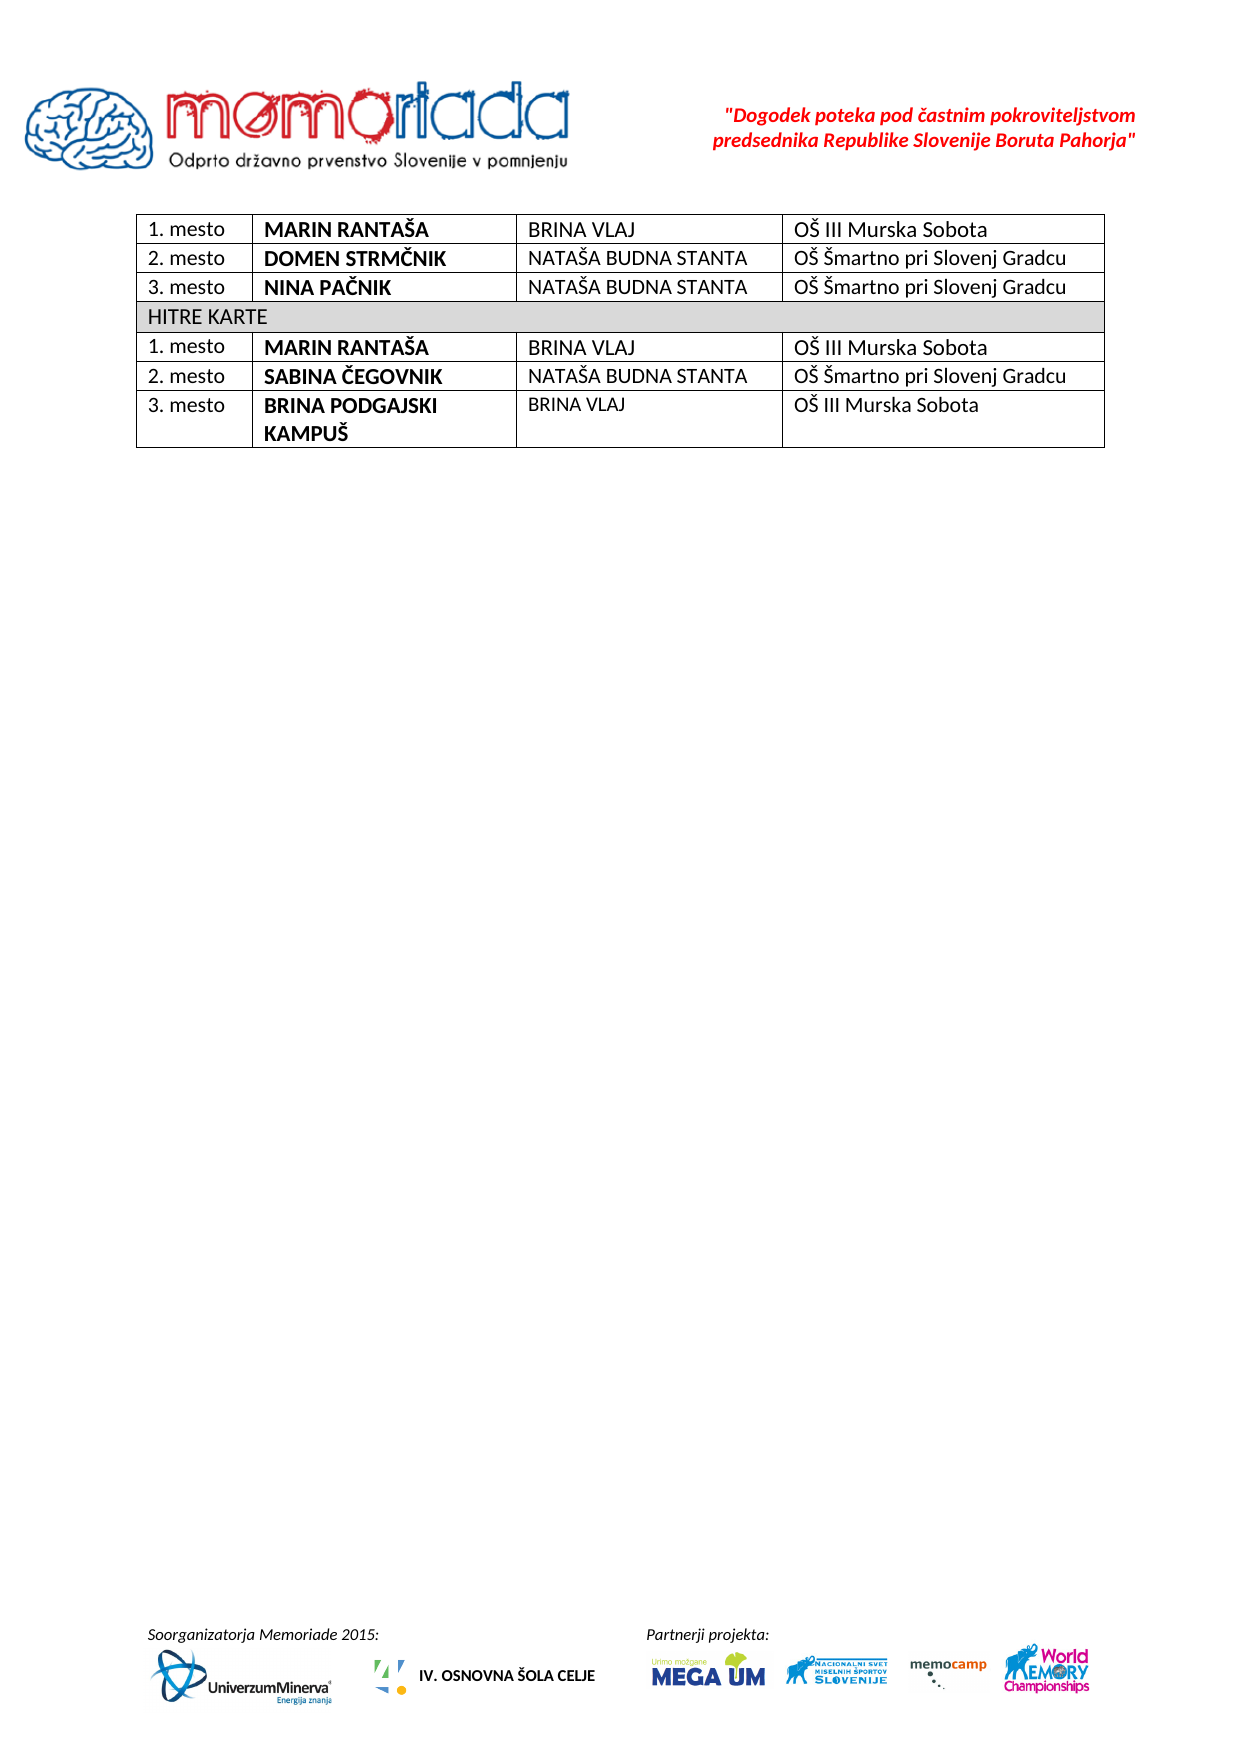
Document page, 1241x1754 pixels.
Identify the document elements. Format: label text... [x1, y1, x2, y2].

table_cell NATAŠA BUDNA STANTA [517, 273, 782, 301]
table_cell BRINA VLAJ [517, 333, 782, 361]
picture [784, 1653, 888, 1685]
picture [1001, 1634, 1092, 1694]
table_cell MARIN RANTAŠA [253, 215, 516, 243]
picture [646, 1651, 775, 1689]
table_cell 2. mesto [137, 362, 252, 390]
table_cell OŠ III Murska Sobota [783, 215, 1104, 243]
picture [371, 1657, 410, 1697]
table_cell NATAŠA BUDNA STANTA [517, 244, 782, 272]
table_cell OŠ III Murska Sobota [783, 391, 1104, 447]
table_cell OŠ Šmartno pri Slovenj Gradcu [783, 362, 1104, 390]
table_cell 1. mesto [137, 333, 252, 361]
table_cell OŠ Šmartno pri Slovenj Gradcu [783, 244, 1104, 272]
table_cell OŠ Šmartno pri Slovenj Gradcu [783, 273, 1104, 301]
table_cell 2. mesto [137, 244, 252, 272]
table_cell BRINA PODGAJSKI KAMPUŠ [253, 391, 516, 447]
table_cell NINA PAČNIK [253, 273, 516, 301]
table_cell OŠ III Murska Sobota [783, 333, 1104, 361]
table_cell DOMEN STRMČNIK [253, 244, 516, 272]
table_cell BRINA VLAJ [517, 215, 782, 243]
table_cell HITRE KARTE [137, 302, 1104, 332]
table_cell 3. mesto [137, 273, 252, 301]
table_cell BRINA VLAJ [517, 391, 782, 447]
picture [907, 1651, 991, 1693]
table_cell 3. mesto [137, 391, 252, 447]
picture [7, 66, 580, 186]
table_cell MARIN RANTAŠA [253, 333, 516, 361]
picture [143, 1650, 332, 1713]
table_cell SABINA ČEGOVNIK [253, 362, 516, 390]
table_cell 1. mesto [137, 215, 252, 243]
table_cell NATAŠA BUDNA STANTA [517, 362, 782, 390]
